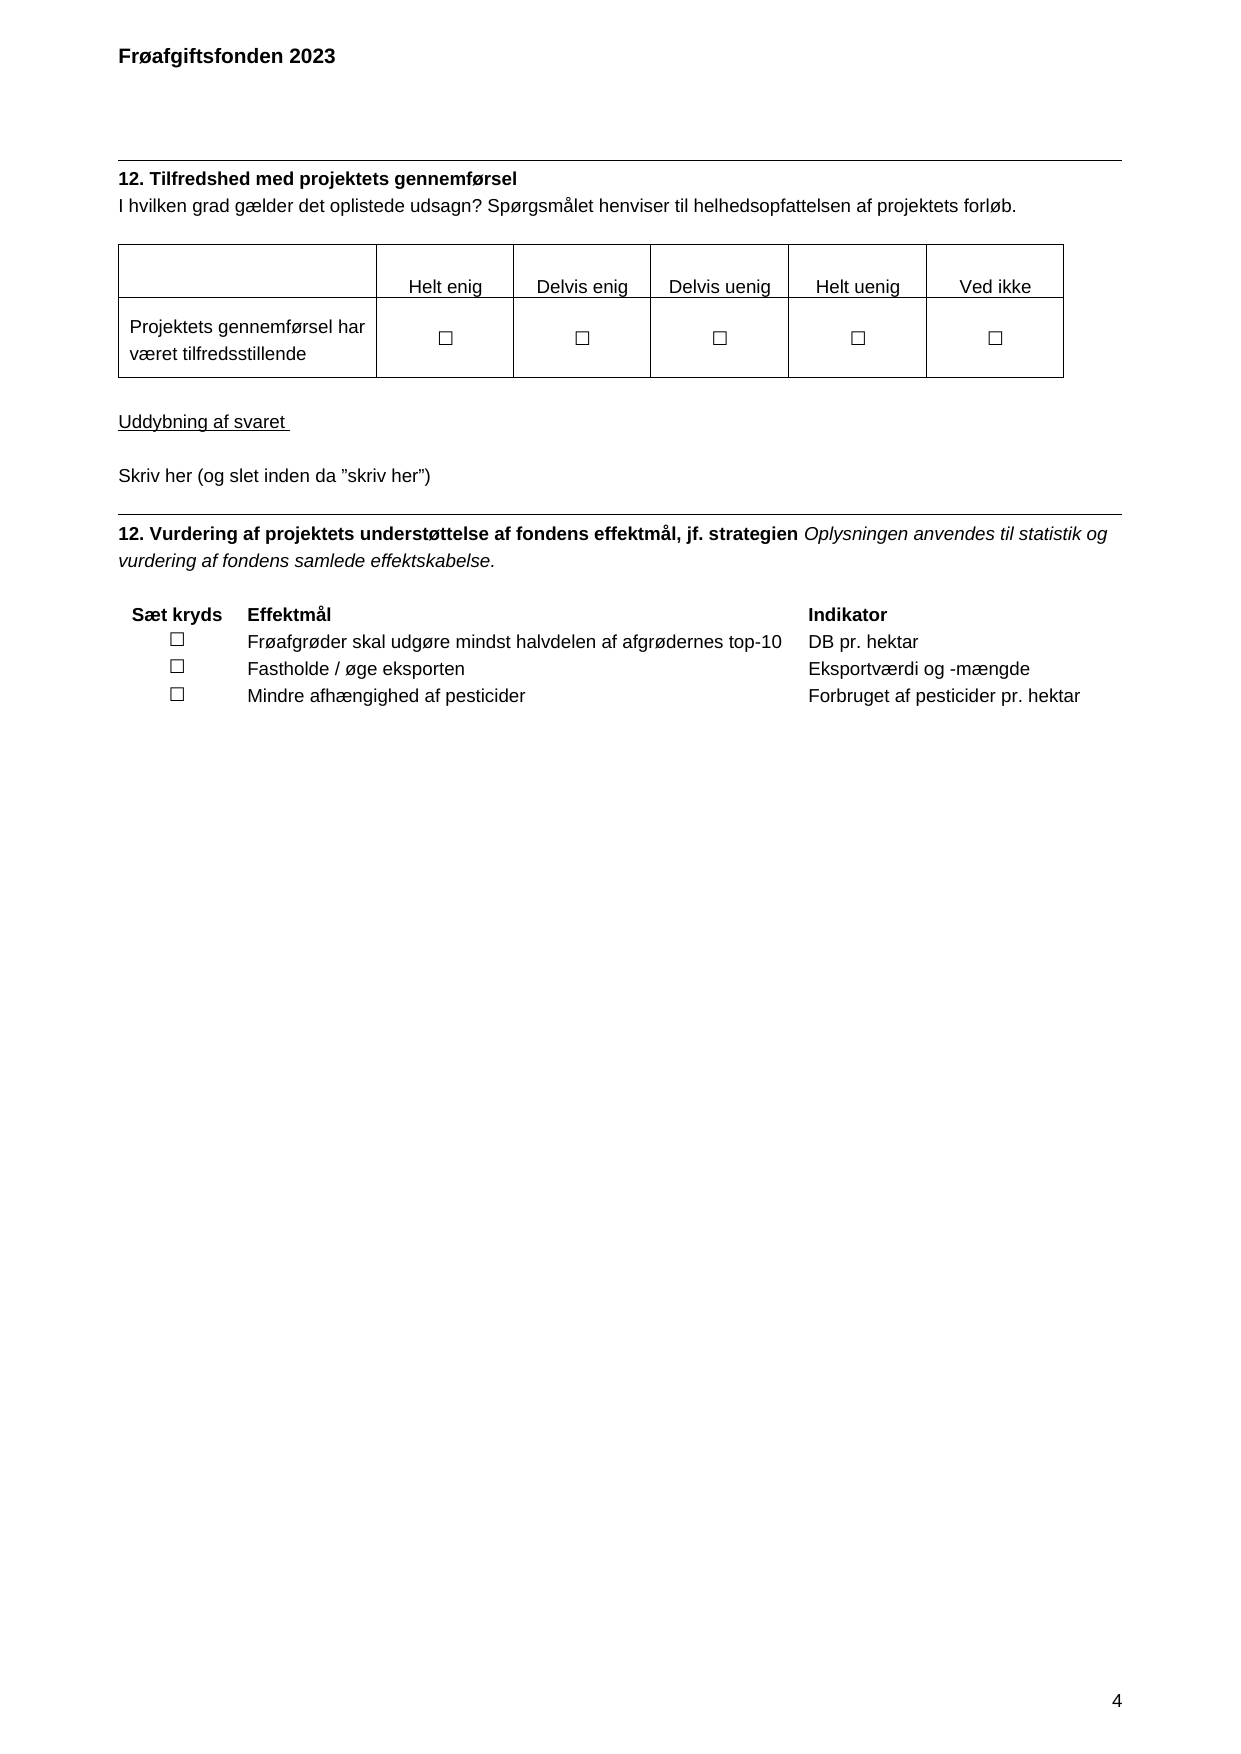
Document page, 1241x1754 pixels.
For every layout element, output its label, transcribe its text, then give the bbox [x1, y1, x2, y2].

table_header Delvis enig [514, 245, 650, 297]
text 12. Tilfredshed med projektets gennemførsel [118, 161, 1122, 190]
table_cell Mindre afhængighed af pesticider [236, 679, 797, 706]
table_header Ved ikke [927, 245, 1063, 297]
table_header Helt enig [377, 245, 513, 297]
table_header [119, 245, 376, 297]
text I hvilken grad gælder det oplistede udsagn? Spørgsmålet henviser til helhedsopfattelsen af projektets forløb. [118, 190, 1122, 217]
text Uddybning af svaret [118, 405, 1122, 432]
table_header Helt uenig [789, 245, 926, 297]
table_header Indikator [797, 598, 1122, 625]
table_header Delvis uenig [651, 245, 788, 297]
table_cell Eksportværdi og -mængde [797, 652, 1122, 679]
table_header Sæt kryds [118, 598, 236, 625]
table_cell Frøafgrøder skal udgøre mindst halvdelen af afgrødernes top-10 [236, 625, 797, 652]
text 12. Vurdering af projektets understøttelse af fondens effektmål, jf. strategien Oplysningen anvendes til statistik og vurdering af fondens samlede effektskabelse. [118, 515, 1122, 571]
table_header Effektmål [236, 598, 797, 625]
table_cell DB pr. hektar [797, 625, 1122, 652]
table_cell Projektets gennemførsel har været tilfredsstillende [119, 298, 376, 377]
text Skriv her (og slet inden da ”skriv her”) [118, 459, 1122, 487]
table_cell Fastholde / øge eksporten [236, 652, 797, 679]
table_cell Forbruget af pesticider pr. hektar [797, 679, 1122, 706]
